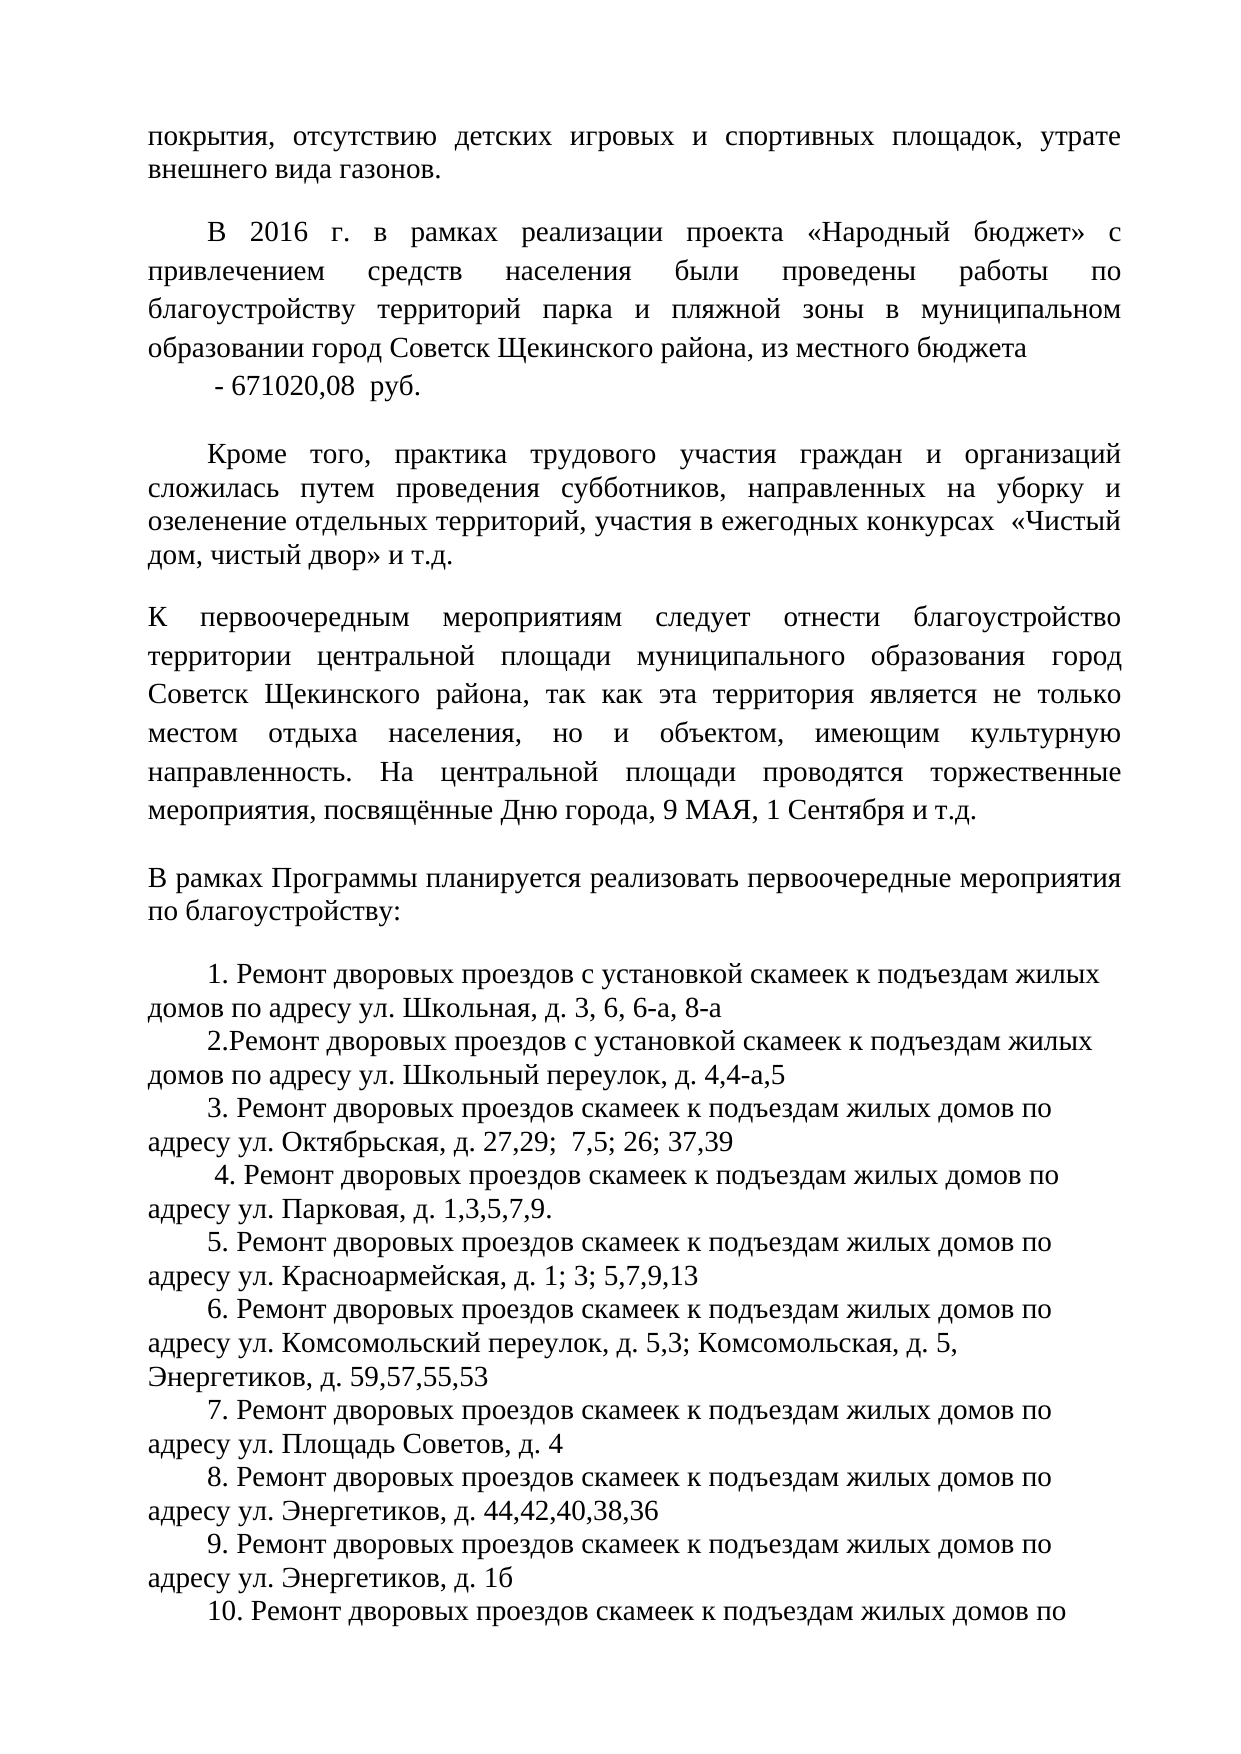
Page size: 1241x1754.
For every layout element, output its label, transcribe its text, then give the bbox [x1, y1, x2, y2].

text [148, 1593, 1122, 1627]
text 5. Ремонт дворовых проездов скамеек к подъездам жилых домов по адресу ул. Красноармейская, д. 1; 3; 5,7,9,13 [148, 1224, 1122, 1292]
text 1. Ремонт дворовых проездов с установкой скамеек к подъездам жилых домов по адресу ул. Школьная, д. 3, 6, 6-а, 8-а [148, 956, 1122, 1023]
text В 2016 г. в рамках реализации проекта «Народный бюджет» с привлечением средств населения были проведены работы по благоустройству территорий парка и пляжной зоны в муниципальном образовании город Советск Щекинского района, из местного бюджета [148, 214, 1122, 363]
text - 671020,08 руб. [148, 368, 1122, 402]
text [148, 118, 1122, 185]
text К первоочередным мероприятиям следует отнести благоустройство территории центральной площади муниципального образования город Советск Щекинского района, так как эта территория является не только местом отдыха населения, но и объектом, имеющим культурную направленность. На центральной площади проводятся торжественные мероприятия, посвящённые Дню города, 9 МАЯ, 1 Сентября и т.д. [148, 599, 1122, 826]
text 6. Ремонт дворовых проездов скамеек к подъездам жилых домов по адресу ул. Комсомольский переулок, д. 5,3; Комсомольская, д. 5, Энергетиков, д. 59,57,55,53 [148, 1292, 1122, 1392]
text В рамках Программы планируется реализовать первоочередные мероприятия по благоустройству: [148, 860, 1122, 927]
text 9. Ремонт дворовых проездов скамеек к подъездам жилых домов по адресу ул. Энергетиков, д. 1б [148, 1526, 1122, 1593]
text 2.Ремонт дворовых проездов с установкой скамеек к подъездам жилых домов по адресу ул. Школьный переулок, д. 4,4-а,5 [148, 1023, 1122, 1090]
text 8. Ремонт дворовых проездов скамеек к подъездам жилых домов по адресу ул. Энергетиков, д. 44,42,40,38,36 [148, 1459, 1122, 1526]
text 4. Ремонт дворовых проездов скамеек к подъездам жилых домов по адресу ул. Парковая, д. 1,3,5,7,9. [148, 1157, 1122, 1224]
text Кроме того, практика трудового участия граждан и организаций сложилась путем проведения субботников, направленных на уборку и озеленение отдельных территорий, участия в ежегодных конкурсах «Чистый дом, чистый двор» и т.д. [148, 436, 1122, 570]
text 3. Ремонт дворовых проездов скамеек к подъездам жилых домов по адресу ул. Октябрьская, д. 27,29; 7,5; 26; 37,39 [148, 1090, 1122, 1157]
text 7. Ремонт дворовых проездов скамеек к подъездам жилых домов по адресу ул. Площадь Советов, д. 4 [148, 1392, 1122, 1459]
